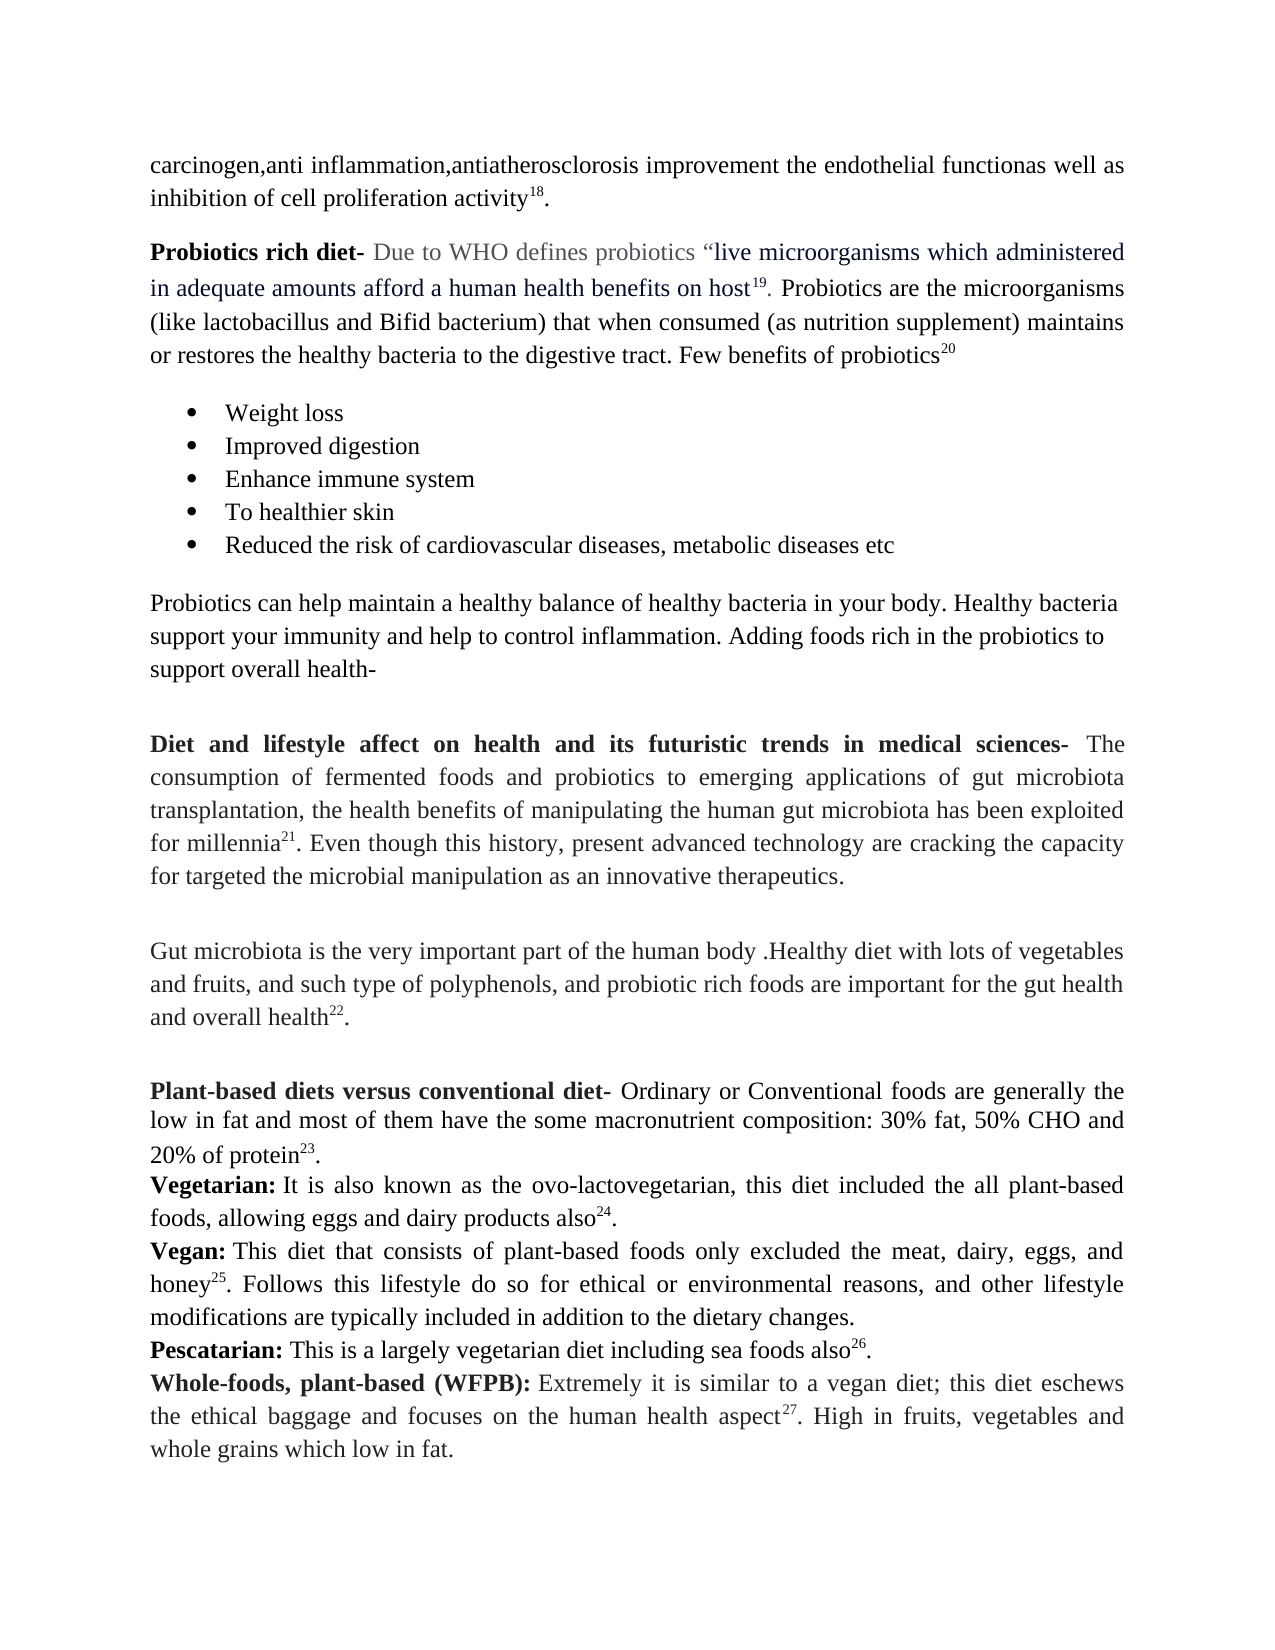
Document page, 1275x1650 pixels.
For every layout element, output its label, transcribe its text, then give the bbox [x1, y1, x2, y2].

text Probiotics rich diet- Due to WHO defines probiotics “live microorganisms which administered in adequate amounts afford a human health benefits on host19. Probiotics are the microorganisms (like lactobacillus and Bifid bacterium) that when consumed (as nutrition supplement) maintains or restores the healthy bacteria to the digestive tract. Few benefits of probiotics20 [150, 237, 1125, 369]
text Gut microbiota is the very important part of the human body .Healthy diet with lots of vegetables and fruits, and such type of polyphenols, and probiotic rich foods are important for the gut health and overall health22. [150, 936, 1125, 1031]
text Whole-foods, plant-based (WFPB): Extremely it is similar to a vegan diet; this diet eschews the ethical baggage and focuses on the human health aspect27. High in fruits, vegetables and whole grains which low in fat. [150, 1368, 1125, 1463]
text Diet and lifestyle affect on health and its futuristic trends in medical sciences- The consumption of fermented foods and probiotics to emerging applications of gut microbiota transplantation, the health benefits of manipulating the human gut microbiota has been exploited for millennia21. Even though this history, present advanced technology are cracking the capacity for targeted the microbial manipulation as an innovative therapeutics. [150, 729, 1125, 890]
text Vegan: This diet that consists of plant-based foods only excluded the meat, dairy, eggs, and honey25. Follows this lifestyle do so for ethical or environmental reasons, and other lifestyle modifications are typically included in addition to the dietary changes. [150, 1236, 1125, 1331]
list Improved digestion [187, 431, 1125, 460]
list Reduced the risk of cardiovascular diseases, metabolic diseases etc [187, 530, 1125, 559]
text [150, 150, 1125, 212]
list Enhance immune system [187, 464, 1125, 493]
text Pescatarian: This is a largely vegetarian diet including sea foods also26. [150, 1335, 1125, 1364]
text Vegetarian: It is also known as the ovo-lactovegetarian, this diet included the all plant-based foods, allowing eggs and dairy products also24. [150, 1170, 1125, 1232]
list To healthier skin [187, 497, 1125, 526]
list Weight loss [187, 398, 1125, 427]
text Probiotics can help maintain a healthy balance of healthy bacteria in your body. Healthy bacteria support your immunity and help to control inflammation. Adding foods rich in the probiotics to support overall health- [150, 588, 1125, 683]
text Plant-based diets versus conventional diet- Ordinary or Conventional foods are generally the low in fat and most of them have the some macronutrient composition: 30% fat, 50% CHO and 20% of protein23. [150, 1105, 1125, 1170]
